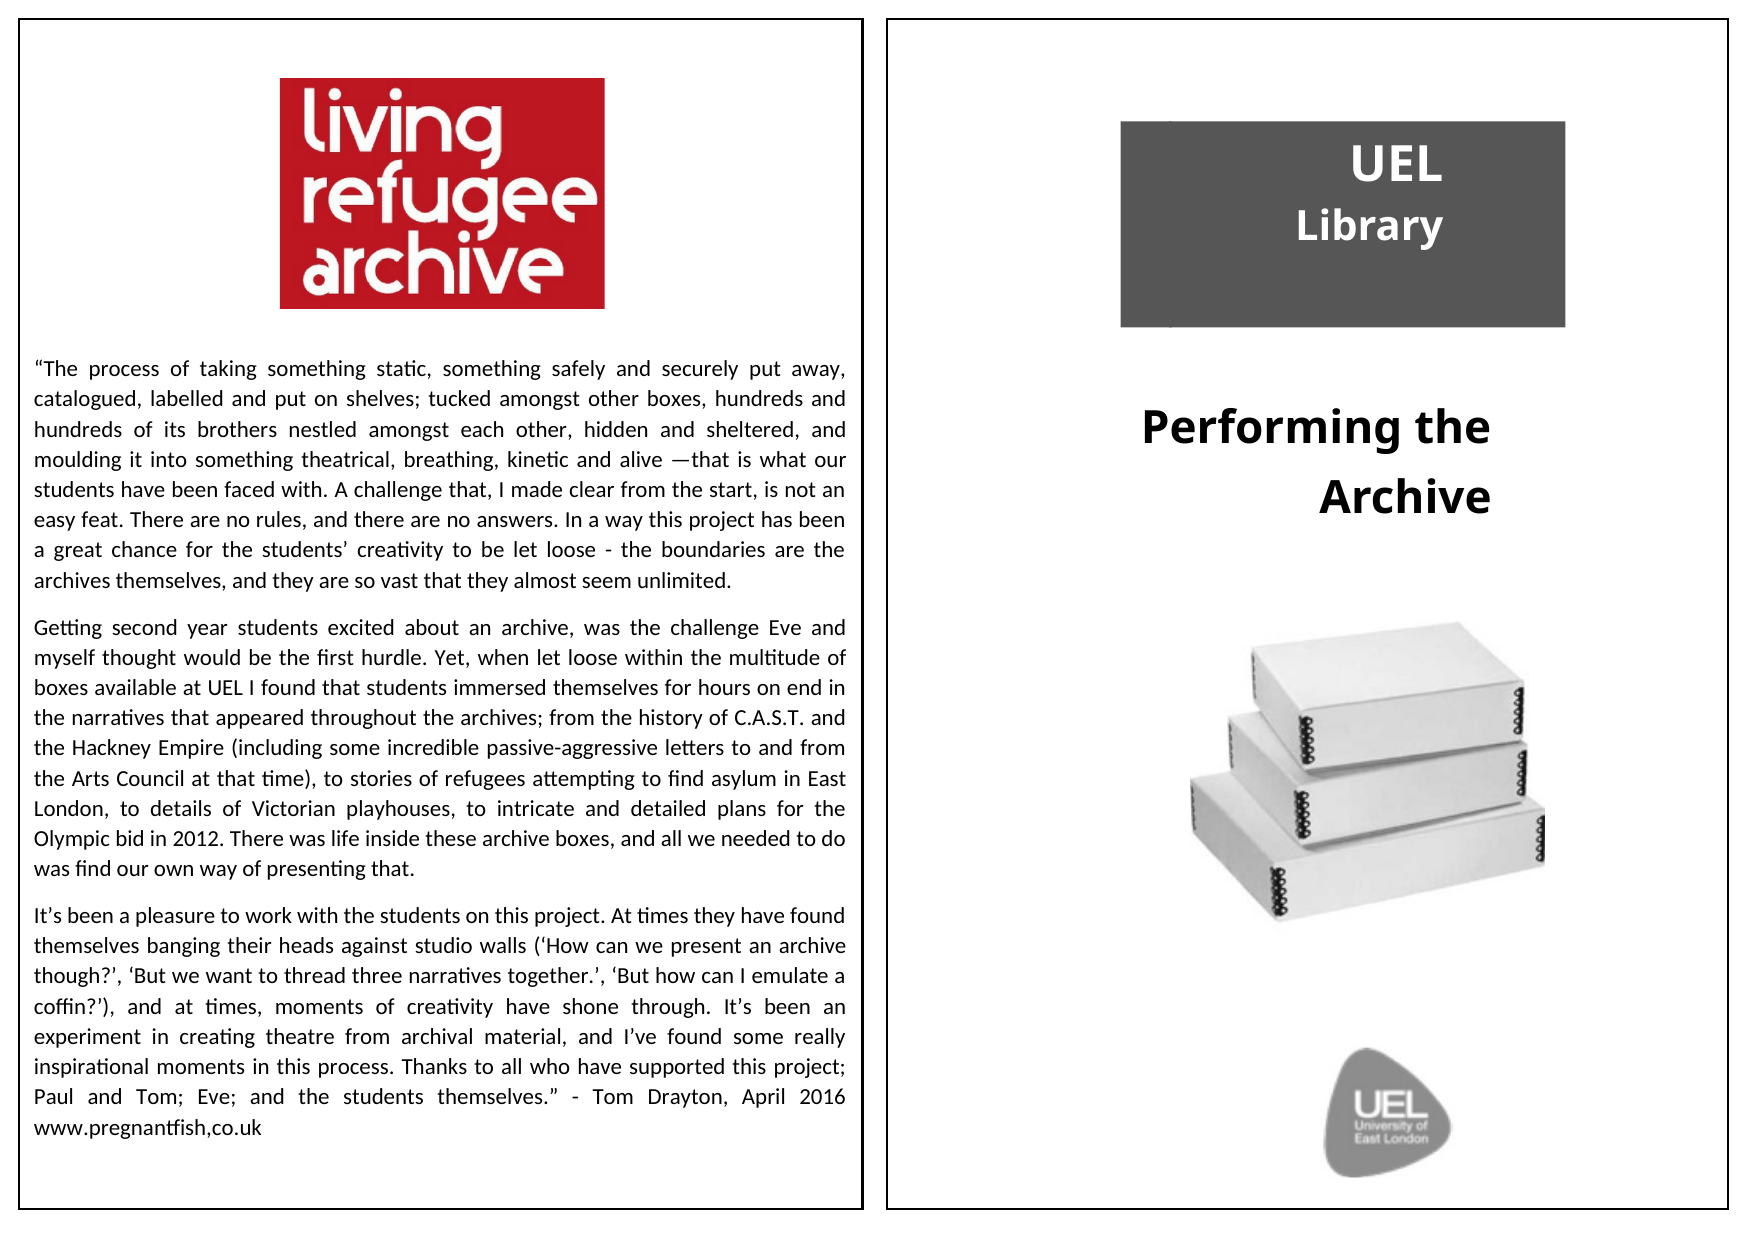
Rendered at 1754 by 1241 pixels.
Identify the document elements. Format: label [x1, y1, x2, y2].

picture [279, 78, 605, 309]
picture [1293, 1023, 1473, 1196]
